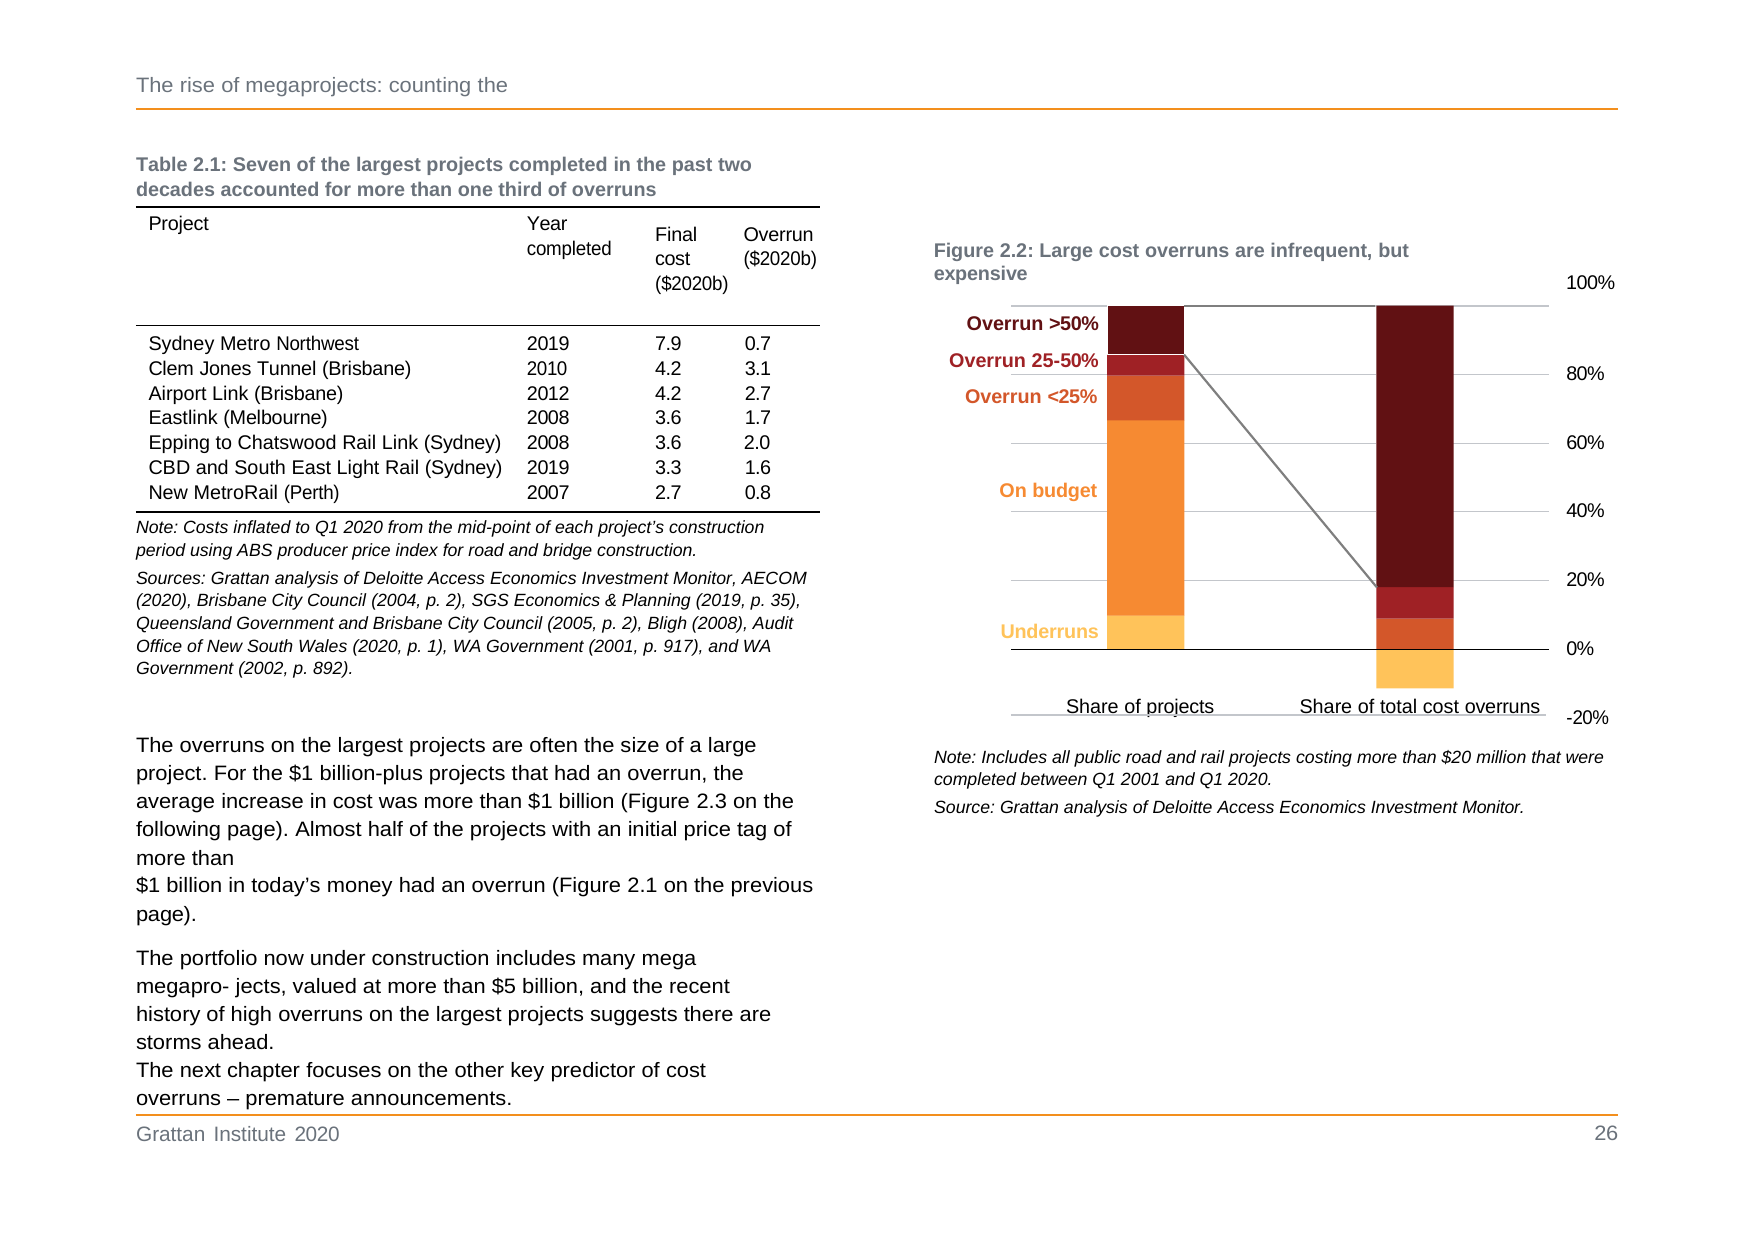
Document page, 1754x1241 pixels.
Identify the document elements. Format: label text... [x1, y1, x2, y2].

text Overrun <25% [833, 384, 1097, 407]
text New MetroRail (Perth) 2007 2.7 0.8 [148, 481, 811, 503]
text $1 billion in today’s money had an overrun (Figure 2.1 on the previous page). [136, 873, 819, 925]
text Project Year [148, 212, 618, 235]
text CBD and South East Light Rail (Sydney) 2019 3.3 1.6 [148, 456, 811, 479]
text 60% [1566, 431, 1739, 453]
text Table 2.1: Seven of the largest projects completed in the past two decades accounted for more than one third of overruns [136, 153, 819, 200]
text completed [527, 237, 618, 260]
text Note: Costs inflated to Q1 2020 from the mid-point of each project’s construction period using ABS producer price index for road and bridge construction. [136, 517, 808, 560]
text Sources: Grattan analysis of Deloitte Access Economics Investment Monitor, AECOM (2020), Brisbane City Council (2004, p. 2), SGS Economics & Planning (2019, p. 35), Queensland Government and Brisbane City Council (2005, p. 2), Bligh (2008), Audit Office of New South Wales (2020, p. 1), WA Government (2001, p. 917), and WA Government (2002, p. 892). [136, 567, 811, 678]
text Underruns [833, 619, 1099, 642]
text Overrun 25-50% [833, 349, 1099, 371]
text 100% [1566, 271, 1739, 293]
text -20% [1566, 706, 1739, 728]
text Epping to Chatswood Rail Link (Sydney) 2008 3.6 2.0 [148, 431, 811, 454]
text Source: Grattan analysis of Deloitte Access Economics Investment Monitor. [934, 797, 1739, 817]
text The overruns on the largest projects are often the size of a large project. For the $1 billion-plus projects that had an overrun, the average increase in cost was more than $1 billion (Figure 2.3 on the following page). Almost half of the projects with an initial price tag of more than [136, 733, 819, 869]
text Figure 2.2: Large cost overruns are infrequent, but expensive [933, 239, 1506, 284]
text On budget [833, 479, 1097, 501]
text Overrun ($2020b) [743, 223, 822, 270]
text 80% [1566, 362, 1739, 385]
text 40% [1566, 499, 1739, 522]
text Note: Includes all public road and rail projects costing more than $20 million that were completed between Q1 2001 and Q1 2020. [934, 746, 1614, 789]
text The next chapter focuses on the other key predictor of cost overruns – premature announcements. [136, 1058, 791, 1110]
text Overrun >50% [966, 313, 1506, 335]
text The portfolio now under construction includes many mega megapro- jects, valued at more than $5 billion, and the recent history of high overruns on the largest projects suggests there are storms ahead. [136, 946, 791, 1054]
text 20% [1566, 568, 1739, 591]
text Final cost ($2020b) [655, 223, 733, 294]
text Clem Jones Tunnel (Brisbane) 2010 4.2 3.1 [148, 356, 811, 379]
text Airport Link (Brisbane) 2012 4.2 2.7 [148, 381, 811, 404]
text Share of projects Share of total cost overruns [1011, 694, 1549, 717]
text 0% [1566, 637, 1739, 659]
text Eastlink (Melbourne) 2008 3.6 1.7 [148, 406, 811, 429]
text Sydney Metro Northwest 2019 7.9 0.7 [148, 335, 811, 354]
